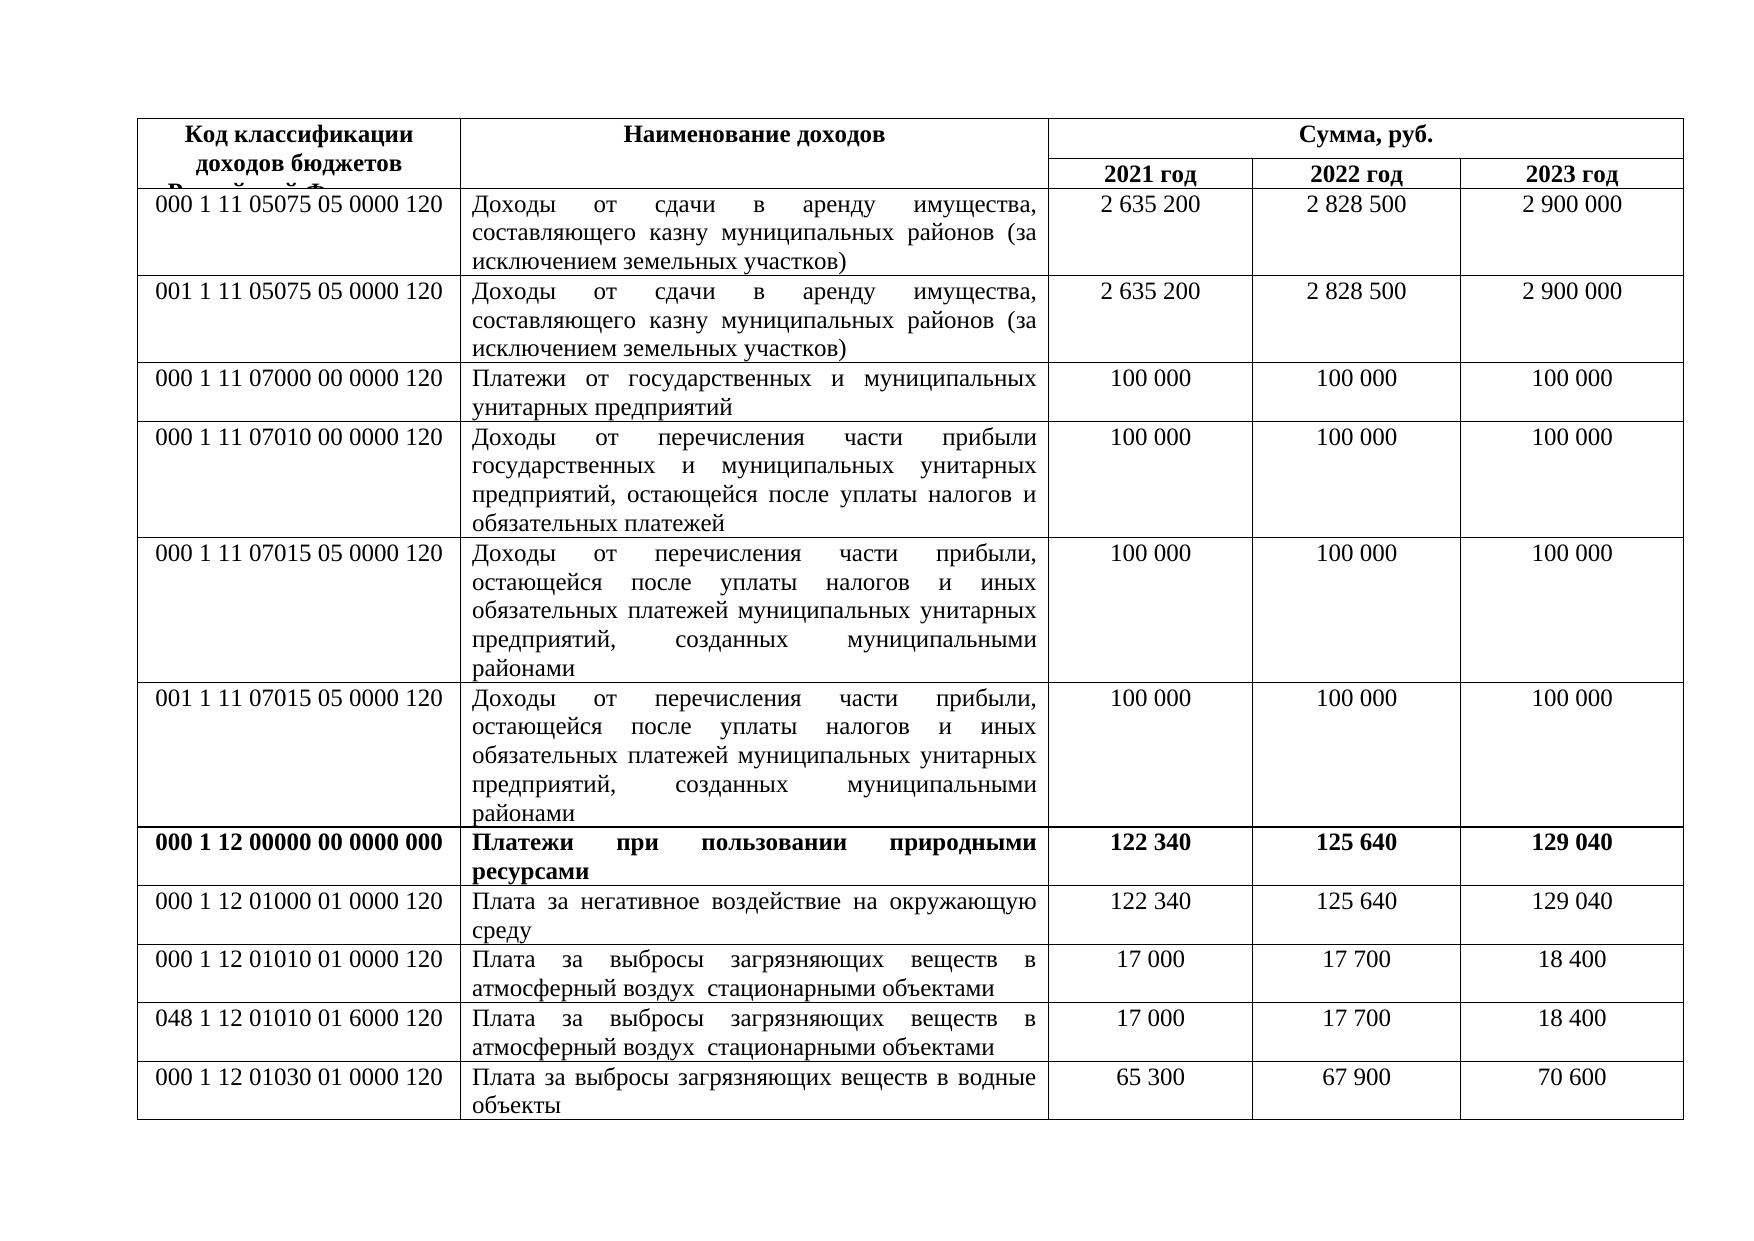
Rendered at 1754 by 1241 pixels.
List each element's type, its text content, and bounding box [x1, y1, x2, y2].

table_cell Платежи при пользовании природными ресурсами [461, 828, 1048, 885]
table_cell 2 900 000 [1461, 189, 1683, 275]
table_cell 2023 год [1461, 159, 1683, 188]
table_cell 122 340 [1049, 828, 1252, 885]
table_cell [461, 1062, 1048, 1119]
table_cell 2022 год [1253, 159, 1460, 188]
table_cell 100 000 [1461, 683, 1683, 826]
table_cell Доходы от перечисления части прибыли государственных и муниципальных унитарных предприятий, остающейся после уплаты налогов и обязательных платежей [461, 422, 1048, 537]
table_cell 000 1 11 07000 00 0000 120 [138, 363, 460, 421]
table_cell 129 040 [1461, 828, 1683, 885]
table_header Сумма, руб. [1049, 119, 1683, 158]
table_cell 17 000 [1049, 945, 1252, 1002]
table_cell 100 000 [1049, 422, 1252, 537]
table_cell Плата за негативное воздействие на окружающую среду [461, 886, 1048, 943]
table_cell 2 635 200 [1049, 276, 1252, 362]
table_cell 2 635 200 [1049, 189, 1252, 275]
table_cell 65 300 [1049, 1062, 1252, 1119]
table_cell 000 1 11 07010 00 0000 120 [138, 422, 460, 537]
table_cell Доходы от перечисления части прибыли, остающейся после уплаты налогов и иных обязательных платежей муниципальных унитарных предприятий, созданных муниципальными районами [461, 683, 1048, 826]
table_cell 17 700 [1253, 1003, 1460, 1061]
table_header Код классификации доходов бюджетов Российской Федерации [138, 119, 460, 188]
table_cell 100 000 [1461, 422, 1683, 537]
table_cell Плата за выбросы загрязняющих веществ в атмосферный воздух стационарными объектами [461, 945, 1048, 1002]
table_cell 000 1 12 01010 01 0000 120 [138, 945, 460, 1002]
table_cell 100 000 [1049, 683, 1252, 826]
table_cell 67 900 [1253, 1062, 1460, 1119]
table_cell 000 1 11 07015 05 0000 120 [138, 538, 460, 682]
table_cell 000 1 12 00000 00 0000 000 [138, 828, 460, 885]
table_cell 70 600 [1461, 1062, 1683, 1119]
table_cell 100 000 [1253, 363, 1460, 421]
table_cell 100 000 [1253, 683, 1460, 826]
table_cell 001 1 11 05075 05 0000 120 [138, 276, 460, 362]
table_cell 2021 год [1049, 159, 1252, 188]
table_cell 100 000 [1049, 363, 1252, 421]
table_cell Платежи от государственных и муниципальных унитарных предприятий [461, 363, 1048, 421]
table_cell 000 1 12 01000 01 0000 120 [138, 886, 460, 943]
table_cell 125 640 [1253, 886, 1460, 943]
table_cell 100 000 [1049, 538, 1252, 682]
table_cell 000 1 11 05075 05 0000 120 [138, 189, 460, 275]
table_cell Доходы от перечисления части прибыли, остающейся после уплаты налогов и иных обязательных платежей муниципальных унитарных предприятий, созданных муниципальными районами [461, 538, 1048, 682]
table_cell 2 828 500 [1253, 276, 1460, 362]
table_cell 2 900 000 [1461, 276, 1683, 362]
table_cell 001 1 11 07015 05 0000 120 [138, 683, 460, 826]
table_cell 000 1 12 01030 01 0000 120 [138, 1062, 460, 1119]
table_cell 122 340 [1049, 886, 1252, 943]
table_cell 100 000 [1461, 363, 1683, 421]
table_cell 100 000 [1461, 538, 1683, 682]
table_cell 129 040 [1461, 886, 1683, 943]
table_cell Доходы от сдачи в аренду имущества, составляющего казну муниципальных районов (за исключением земельных участков) [461, 276, 1048, 362]
table_cell Плата за выбросы загрязняющих веществ в атмосферный воздух стационарными объектами [461, 1003, 1048, 1061]
table_cell 048 1 12 01010 01 6000 120 [138, 1003, 460, 1061]
table_cell 17 000 [1049, 1003, 1252, 1061]
table_cell 18 400 [1461, 1003, 1683, 1061]
table_cell 17 700 [1253, 945, 1460, 1002]
table_cell 2 828 500 [1253, 189, 1460, 275]
table_cell Доходы от сдачи в аренду имущества, составляющего казну муниципальных районов (за исключением земельных участков) [461, 189, 1048, 275]
table_cell 100 000 [1253, 422, 1460, 537]
table_cell 125 640 [1253, 828, 1460, 885]
table_cell 100 000 [1253, 538, 1460, 682]
table_header Наименование доходов [461, 119, 1048, 188]
table_cell 18 400 [1461, 945, 1683, 1002]
